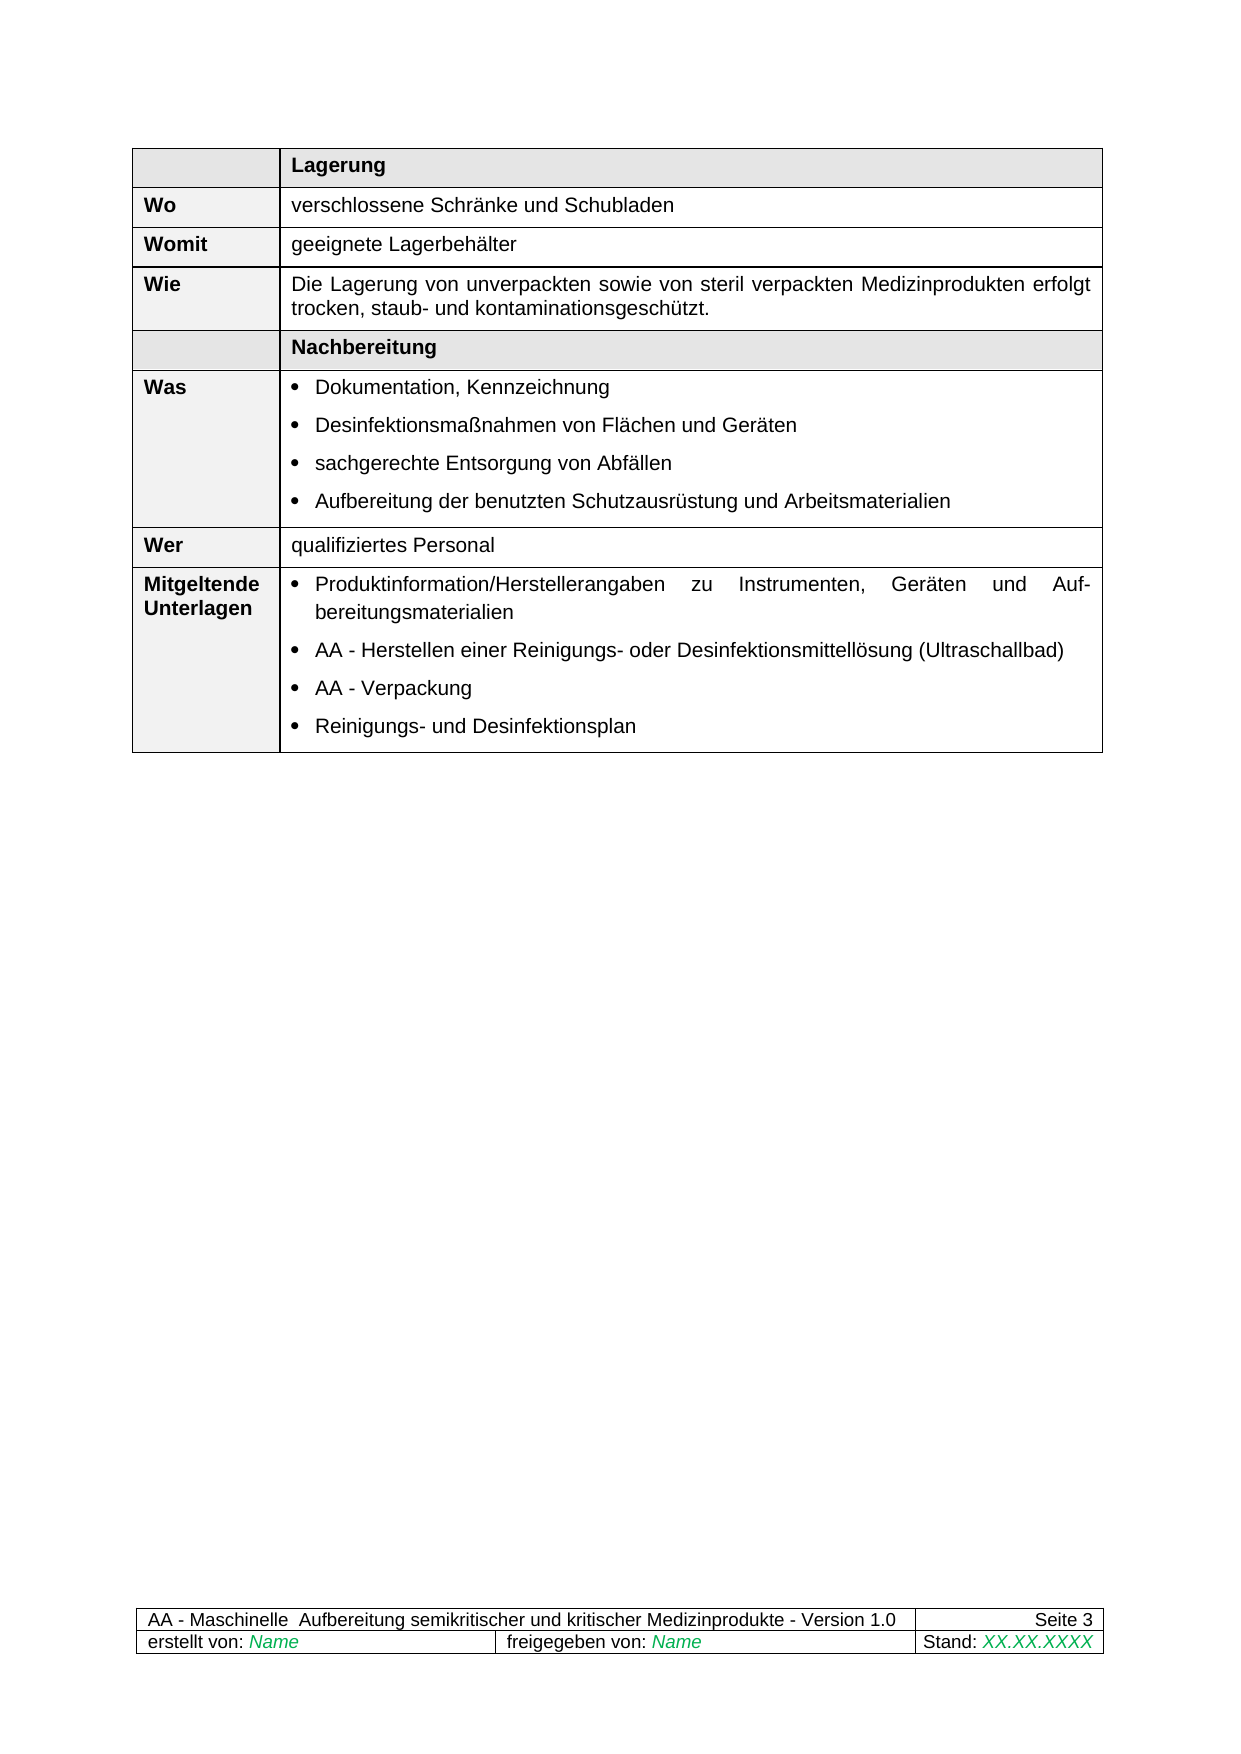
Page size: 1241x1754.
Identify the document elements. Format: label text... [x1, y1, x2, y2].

table_cell verschlossene Schränke und Schubladen [281, 188, 1102, 227]
table_cell Nachbereitung [281, 331, 1102, 369]
table_header [133, 149, 279, 187]
table_cell Wie [133, 268, 279, 330]
table_cell geeignete Lagerbehälter [281, 228, 1102, 266]
table_cell Die Lagerung von unverpackten sowie von steril verpackten Medizinprodukten erfolgt trocken, staub- und kontaminationsgeschützt. [281, 268, 1102, 330]
table_cell Wer [133, 528, 279, 567]
table_cell qualifiziertes Personal [281, 528, 1102, 567]
table_cell Was [133, 371, 279, 527]
table_cell Wo [133, 188, 279, 227]
table_header Lagerung [281, 149, 1102, 187]
table_cell [133, 331, 279, 369]
table_cell Mitgeltende Unterlagen [133, 568, 279, 752]
table_cell Womit [133, 228, 279, 266]
table_cell Produktinformation/Herstellerangaben zu Instrumenten, Geräten und Auf-bereitungsmaterialien AA - Herstellen einer Reinigungs- oder Desinfektionsmittellösung (Ultraschallbad) AA - Verpackung Reinigungs- und Desinfektionsplan [281, 568, 1102, 752]
table_cell Dokumentation, Kennzeichnung Desinfektionsmaßnahmen von Flächen und Geräten sachgerechte Entsorgung von Abfällen Aufbereitung der benutzten Schutzausrüstung und Arbeitsmaterialien [281, 371, 1102, 527]
